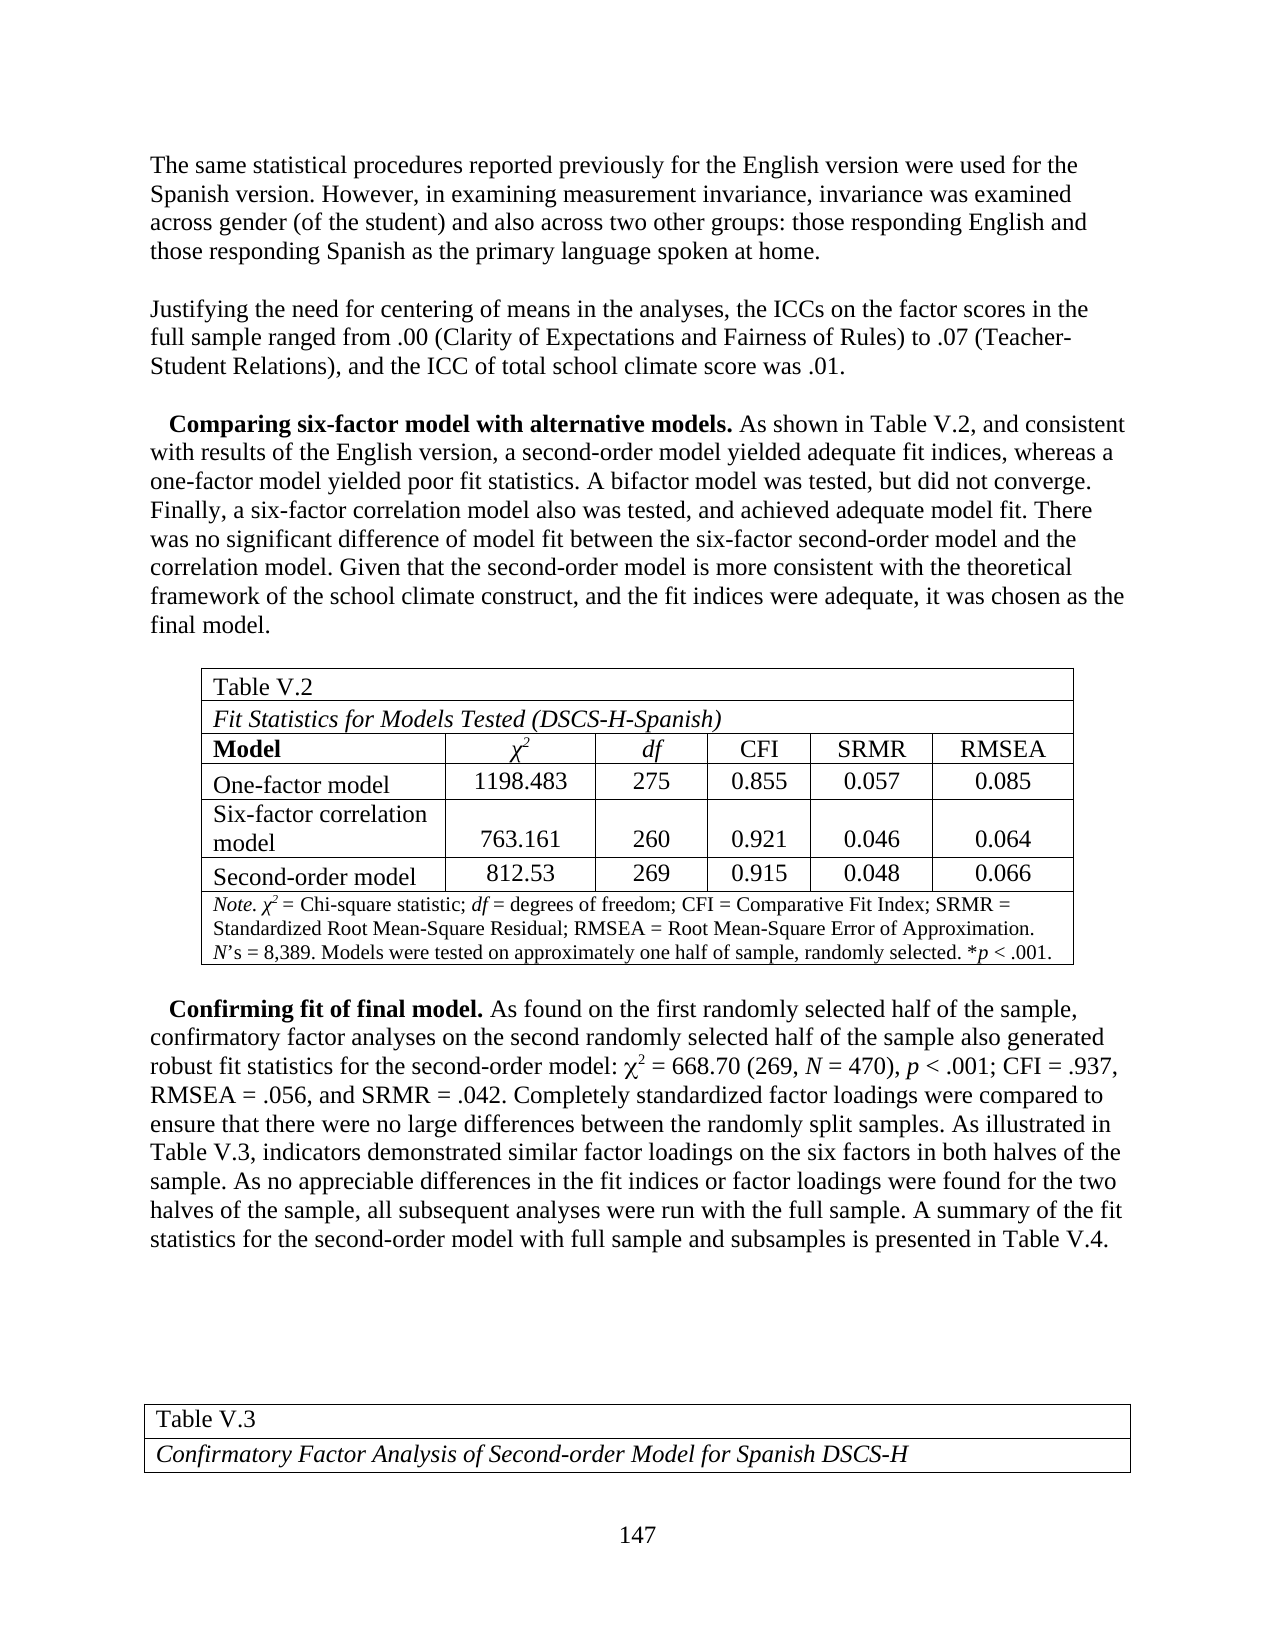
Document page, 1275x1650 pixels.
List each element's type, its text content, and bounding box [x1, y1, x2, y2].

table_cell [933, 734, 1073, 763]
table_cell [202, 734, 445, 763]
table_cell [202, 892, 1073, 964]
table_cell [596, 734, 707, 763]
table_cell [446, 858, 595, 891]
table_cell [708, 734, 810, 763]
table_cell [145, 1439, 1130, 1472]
text Comparing six-factor model with alternative models. As shown in Table V.2, and consistent with results of the English version, a second-order model yielded adequate fit indices, whereas a one-factor model yielded poor fit statistics. A bifactor model was tested, but did not converge. Finally, a six-factor correlation model also was tested, and achieved adequate model fit. There was no significant difference of model fit between the six-factor second-order model and the correlation model. Given that the second-order model is more consistent with the theoretical framework of the school climate construct, and the fit indices were adequate, it was chosen as the final model. [150, 409, 1125, 639]
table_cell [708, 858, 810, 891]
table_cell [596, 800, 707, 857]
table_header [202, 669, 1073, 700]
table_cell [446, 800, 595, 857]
text Confirming fit of final model. As found on the first randomly selected half of the sample, confirmatory factor analyses on the second randomly selected half of the sample also generated robust fit statistics for the second-order model: 2 = 668.70 (269, N = 470), p < .001; CFI = .937, RMSEA = .056, and SRMR = .042. Completely standardized factor loadings were compared to ensure that there were no large differences between the randomly split samples. As illustrated in Table V.3, indicators demonstrated similar factor loadings on the six factors in both halves of the sample. As no appreciable differences in the fit indices or factor loadings were found for the two halves of the sample, all subsequent analyses were run with the full sample. A summary of the fit statistics for the second-order model with full sample and subsamples is presented in Table V.4. [150, 994, 1125, 1252]
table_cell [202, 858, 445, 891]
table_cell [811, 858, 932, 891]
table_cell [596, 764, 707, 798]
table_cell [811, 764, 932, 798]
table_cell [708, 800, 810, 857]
text Justifying the need for centering of means in the analyses, the ICCs on the factor scores in the full sample ranged from .00 (Clarity of Expectations and Fairness of Rules) to .07 (Teacher-Student Relations), and the ICC of total school climate score was .01. [150, 294, 1125, 380]
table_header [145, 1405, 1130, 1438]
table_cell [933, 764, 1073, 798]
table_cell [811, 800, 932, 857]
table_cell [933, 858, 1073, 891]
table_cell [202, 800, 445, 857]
text The same statistical procedures reported previously for the English version were used for the Spanish version. However, in examining measurement invariance, invariance was examined across gender (of the student) and also across two other groups: those responding English and those responding Spanish as the primary language spoken at home. [150, 150, 1125, 265]
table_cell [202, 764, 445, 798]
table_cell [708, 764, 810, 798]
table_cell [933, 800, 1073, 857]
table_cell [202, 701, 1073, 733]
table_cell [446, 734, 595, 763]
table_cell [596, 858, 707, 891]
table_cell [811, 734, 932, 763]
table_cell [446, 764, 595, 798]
